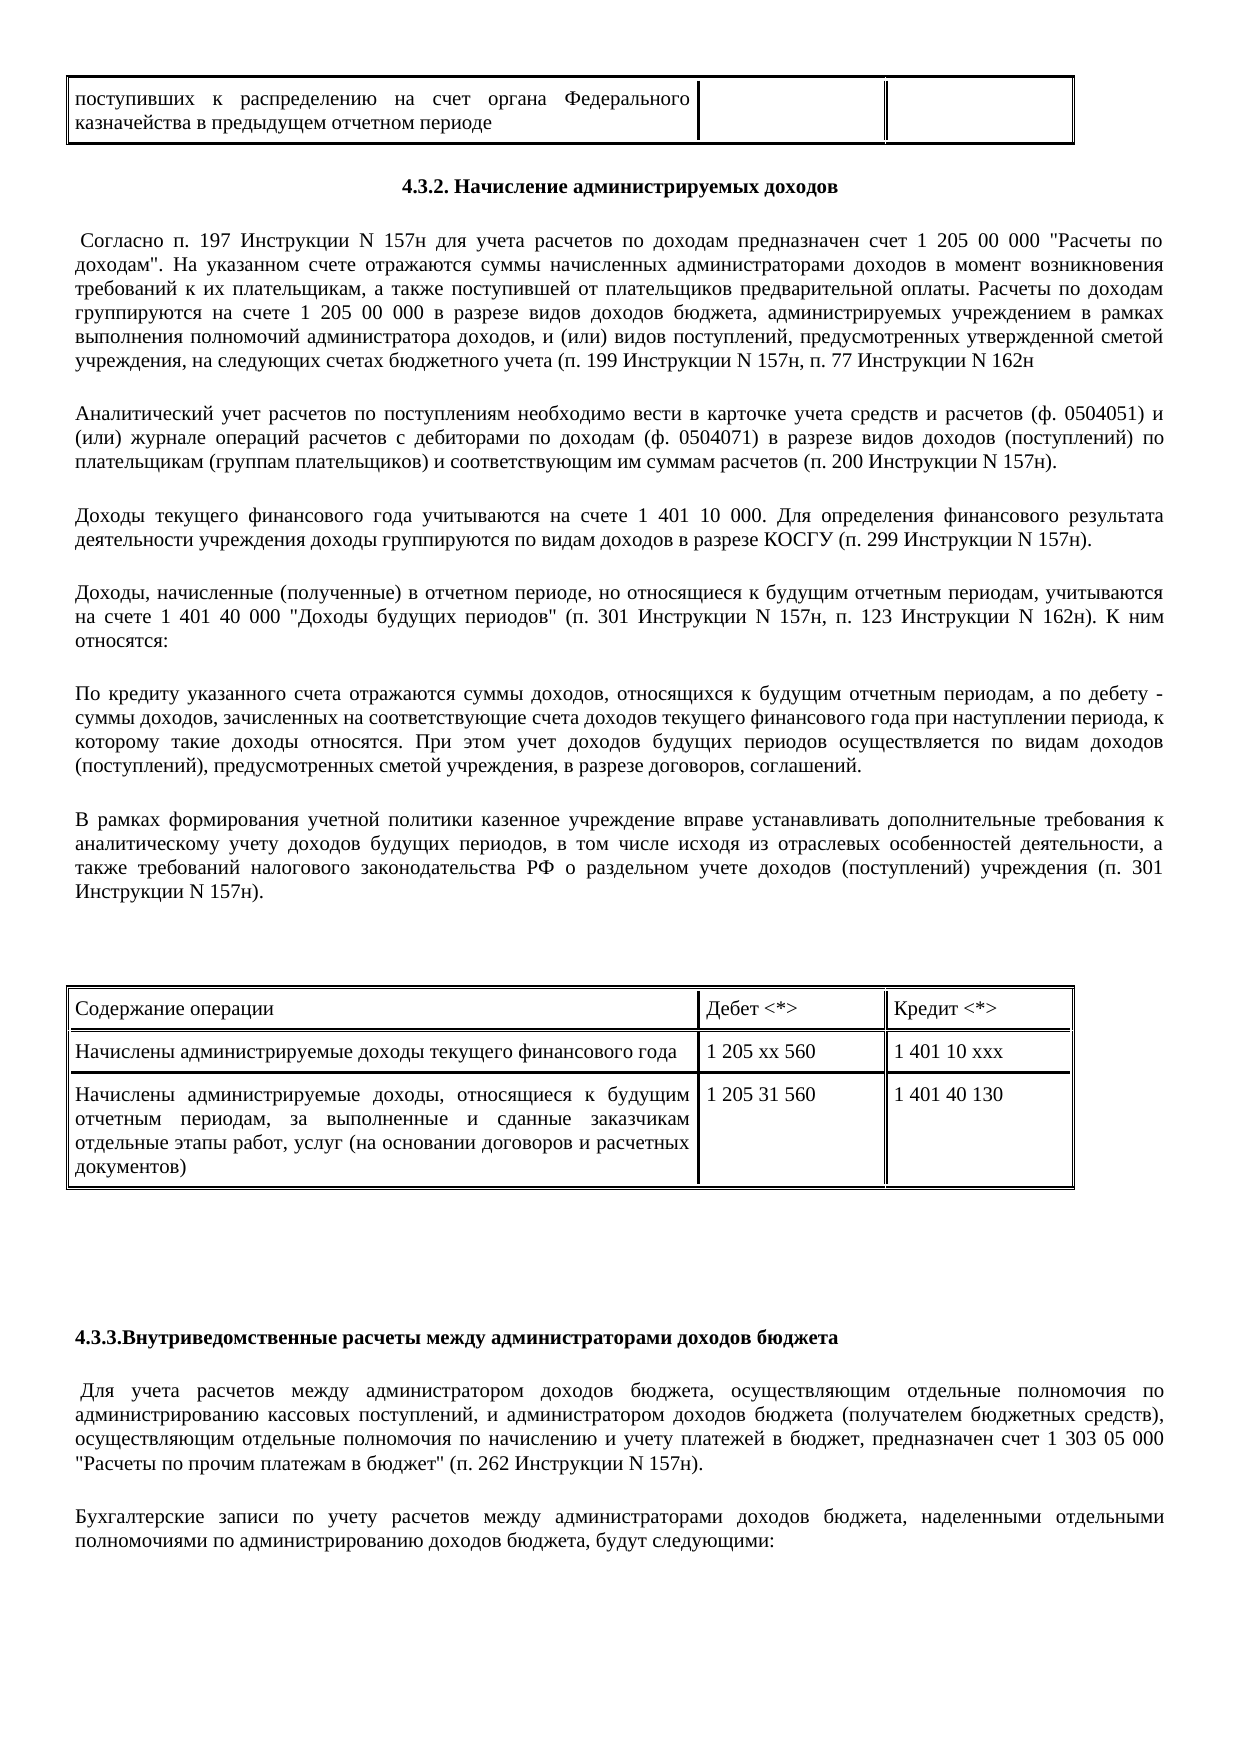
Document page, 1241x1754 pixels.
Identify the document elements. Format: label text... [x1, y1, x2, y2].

text Доходы текущего финансового года учитываются на счете 1 401 10 000. Для определения финансового результата деятельности учреждения доходы группируются по видам доходов в разрезе КОСГУ (п. 299 Инструкции N 157н). [75, 502, 1165, 551]
table_cell Начислены администрируемые доходы текущего финансового года [69, 1028, 697, 1071]
table_cell 1 210 04 xxx [886, 78, 1072, 142]
table_header Кредит <*> [886, 989, 1072, 1028]
table_header Содержание операции [69, 989, 698, 1028]
text 4.3.2. Начисление администрируемых доходов [75, 174, 1165, 198]
text Доходы, начисленные (полученные) в отчетном периоде, но относящиеся к будущим отчетным периодам, учитываются на счете 1 401 40 000 "Доходы будущих периодов" (п. 301 Инструкции N 157н, п. 123 Инструкции N 162н). К ним относятся: [75, 580, 1165, 652]
text По кредиту указанного счета отражаются суммы доходов, относящихся к будущим отчетным периодам, а по дебету - суммы доходов, зачисленных на соответствующие счета доходов текущего финансового года при наступлении периода, к которому такие доходы относятся. При этом учет доходов будущих периодов осуществляется по видам доходов (поступлений), предусмотренных сметой учреждения, в разрезе договоров, соглашений. [75, 681, 1165, 777]
text Аналитический учет расчетов по поступлениям необходимо вести в карточке учета средств и расчетов (ф. 0504051) и (или) журнале операций расчетов с дебиторами по доходам (ф. 0504071) в разрезе видов доходов (поступлений) по плательщикам (группам плательщиков) и соответствующим им суммам расчетов (п. 200 Инструкции N 157н). [75, 401, 1165, 473]
table_cell 1 401 40 130 [886, 1071, 1072, 1186]
table_header Дебет <*> [698, 987, 886, 1028]
text Бухгалтерские записи по учету расчетов между администраторами доходов бюджета, наделенными отдельными полномочиями по администрированию доходов бюджета, будут следующими: [75, 1504, 1165, 1552]
text В рамках формирования учетной политики казенное учреждение вправе устанавливать дополнительные требования к аналитическому учету доходов будущих периодов, в том числе исходя из отраслевых особенностей деятельности, а также требований налогового законодательства РФ о раздельном учете доходов (поступлений) учреждения (п. 301 Инструкции N 157н). [75, 807, 1165, 903]
table_cell 1 401 10 xxx [888, 1028, 1072, 1071]
table_cell 1 210 02 xxx [698, 77, 886, 142]
table_cell 1 205 31 560 [698, 1071, 886, 1186]
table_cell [69, 78, 698, 142]
table_cell 1 205 xx 560 [700, 1032, 884, 1071]
text Для учета расчетов между администратором доходов бюджета, осуществляющим отдельные полномочия по администрированию кассовых поступлений, и администратором доходов бюджета (получателем бюджетных средств), осуществляющим отдельные полномочия по начислению и учету платежей в бюджет, предназначен счет 1 303 05 000 "Расчеты по прочим платежам в бюджет" (п. 262 Инструкции N 157н). [75, 1378, 1165, 1474]
text 4.3.3.Внутриведомственные расчеты между администраторами доходов бюджета [75, 1325, 1165, 1349]
text Согласно п. 197 Инструкции N 157н для учета расчетов по доходам предназначен счет 1 205 00 000 "Расчеты по доходам". На указанном счете отражаются суммы начисленных администраторами доходов в момент возникновения требований к их плательщикам, а также поступившей от плательщиков предварительной оплаты. Расчеты по доходам группируются на счете 1 205 00 000 в разрезе видов доходов бюджета, администрируемых учреждением в рамках выполнения полномочий администратора доходов, и (или) видов поступлений, предусмотренных утвержденной сметой учреждения, на следующих счетах бюджетного учета (п. 199 Инструкции N 157н, п. 77 Инструкции N 162н [75, 228, 1165, 372]
table_cell Начислены администрируемые доходы, относящиеся к будущим отчетным периодам, за выполненные и сданные заказчикам отдельные этапы работ, услуг (на основании договоров и расчетных документов) [69, 1071, 698, 1186]
